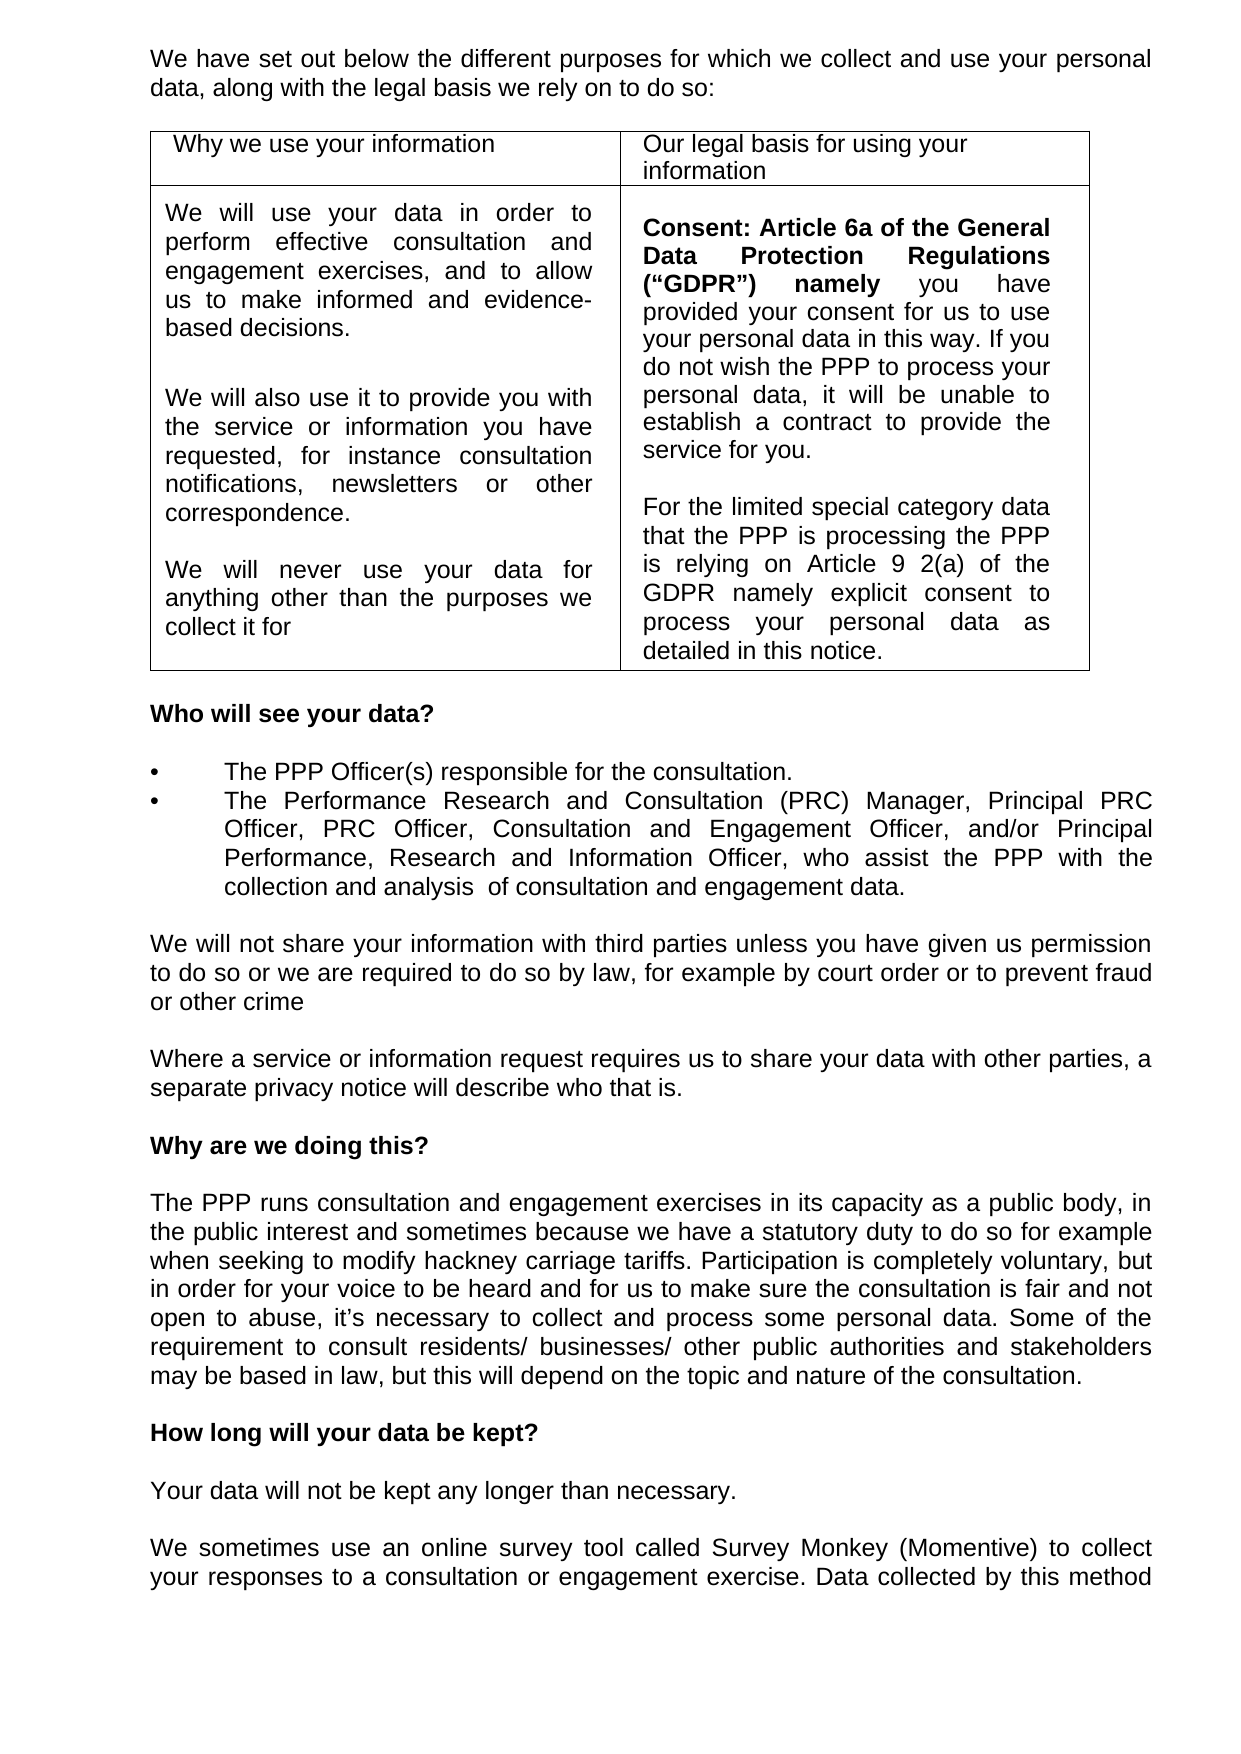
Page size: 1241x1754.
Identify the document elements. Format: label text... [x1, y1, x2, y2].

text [150, 1533, 1154, 1591]
text • The PPP Officer(s) responsible for the consultation. [150, 757, 1154, 786]
table_cell We will use your data in order to perform effective consultation and engagement exercises, and to allow us to make informed and evidence-based decisions. We will also use it to provide you with the service or information you have requested, for instance consultation notifications, newsletters or other correspondence. We will never use your data for anything other than the purposes we collect it for [151, 186, 620, 669]
text Who will see your data? [150, 699, 1154, 728]
text How long will your data be kept? [150, 1418, 1154, 1447]
table_cell Consent: Article 6a of the General Data Protection Regulations (“GDPR”) namely you have provided your consent for us to use your personal data in this way. If you do not wish the PPP to process your personal data, it will be unable to establish a contract to provide the service for you. For the limited special category data that the PPP is processing the PPP is relying on Article 9 2(a) of the GDPR namely explicit consent to process your personal data as detailed in this notice. [621, 186, 1089, 669]
table_header Why we use your information [151, 132, 620, 185]
text We will not share your information with third parties unless you have given us permission to do so or we are required to do so by law, for example by court order or to prevent fraud or other crime [150, 929, 1154, 1016]
text We have set out below the different purposes for which we collect and use your personal data, along with the legal basis we rely on to do so: [150, 44, 1154, 102]
text Where a service or information request requires us to share your data with other parties, a separate privacy notice will describe who that is. [150, 1044, 1154, 1102]
text Your data will not be kept any longer than necessary. [150, 1476, 1154, 1504]
text The PPP runs consultation and engagement exercises in its capacity as a public body, in the public interest and sometimes because we have a statutory duty to do so for example when seeking to modify hackney carriage tariffs. Participation is completely voluntary, but in order for your voice to be heard and for us to make sure the consultation is fair and not open to abuse, it’s necessary to collect and process some personal data. Some of the requirement to consult residents/ businesses/ other public authorities and stakeholders may be based in law, but this will depend on the topic and nature of the consultation. [150, 1188, 1154, 1389]
text Why are we doing this? [150, 1131, 1154, 1159]
text • The Performance Research and Consultation (PRC) Manager, Principal PRC Officer, PRC Officer, Consultation and Engagement Officer, and/or Principal Performance, Research and Information Officer, who assist the PPP with the collection and analysis of consultation and engagement data. [150, 786, 1154, 901]
table_header Our legal basis for using your information [621, 132, 1089, 185]
